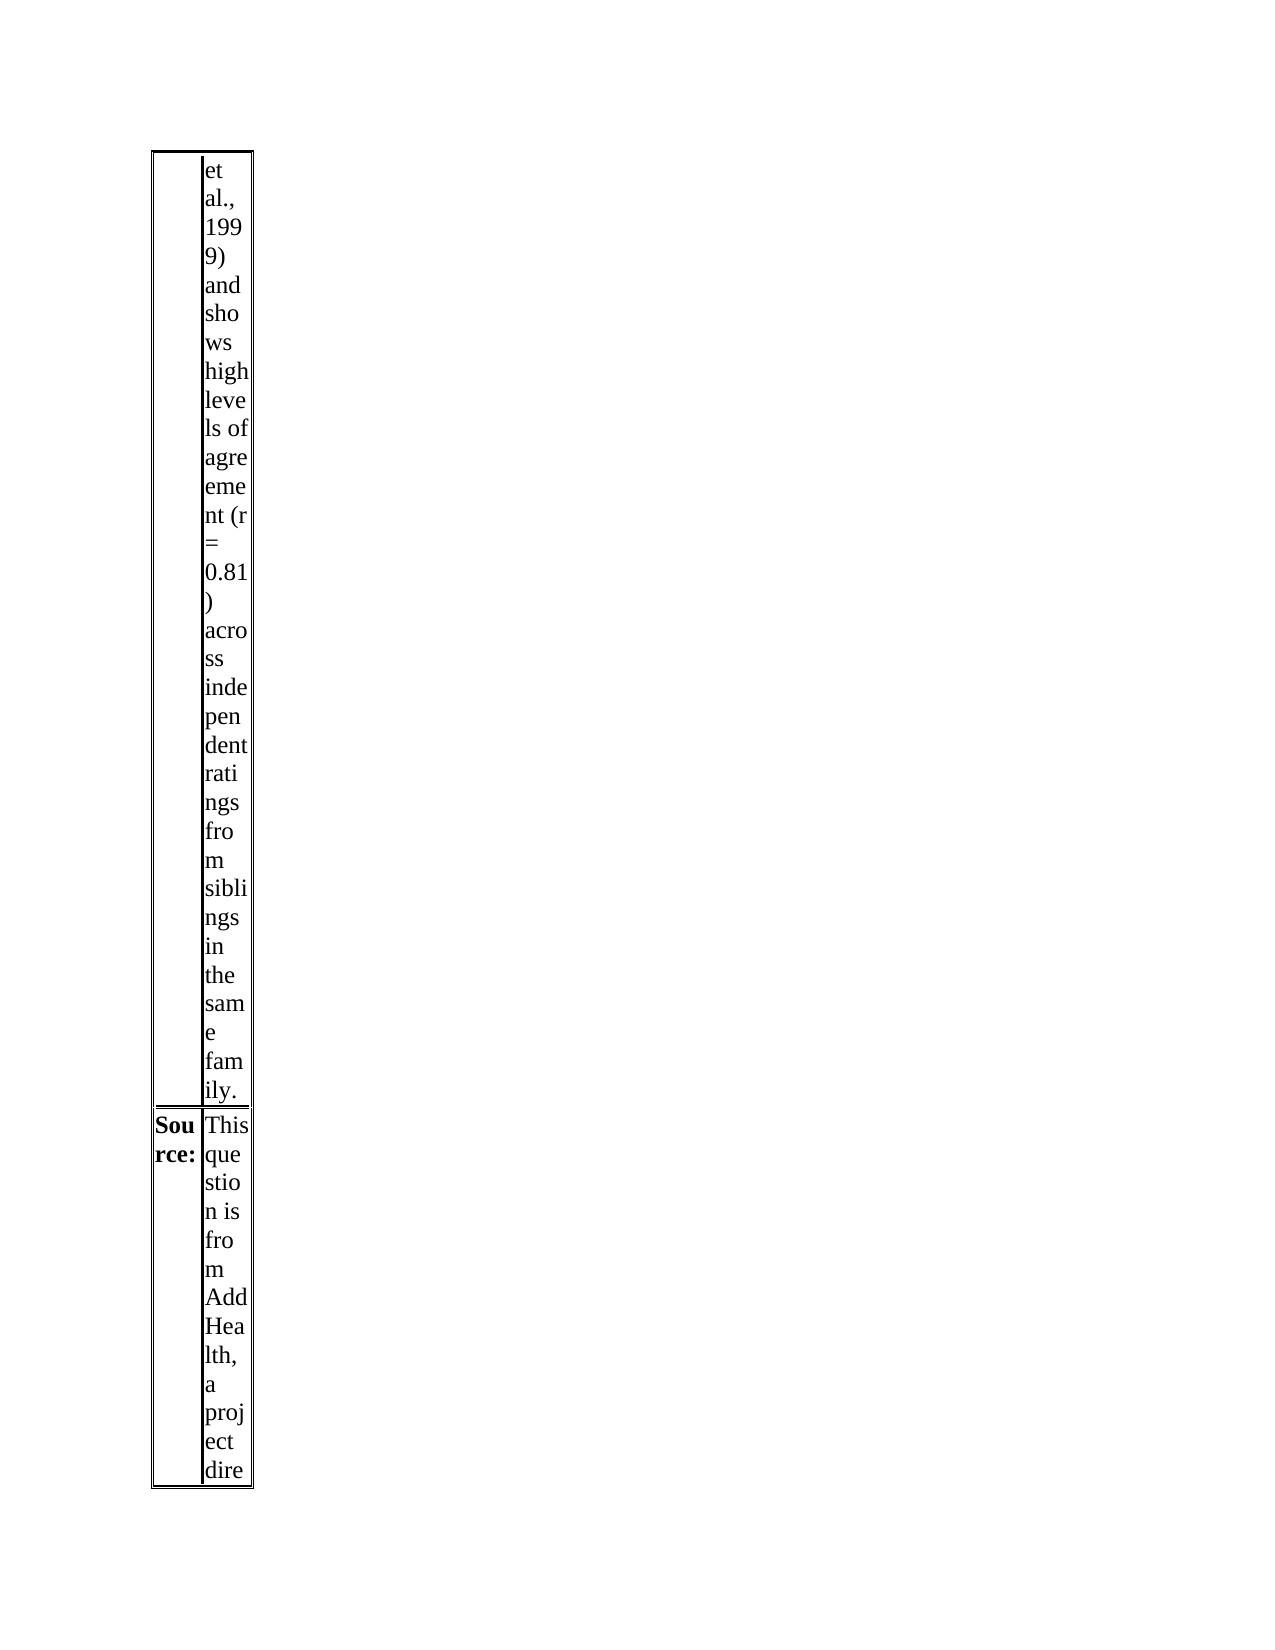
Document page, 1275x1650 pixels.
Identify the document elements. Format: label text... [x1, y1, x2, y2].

table_cell Source: [154, 1105, 202, 1485]
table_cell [154, 153, 202, 1105]
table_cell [202, 1105, 251, 1485]
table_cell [202, 153, 251, 1105]
